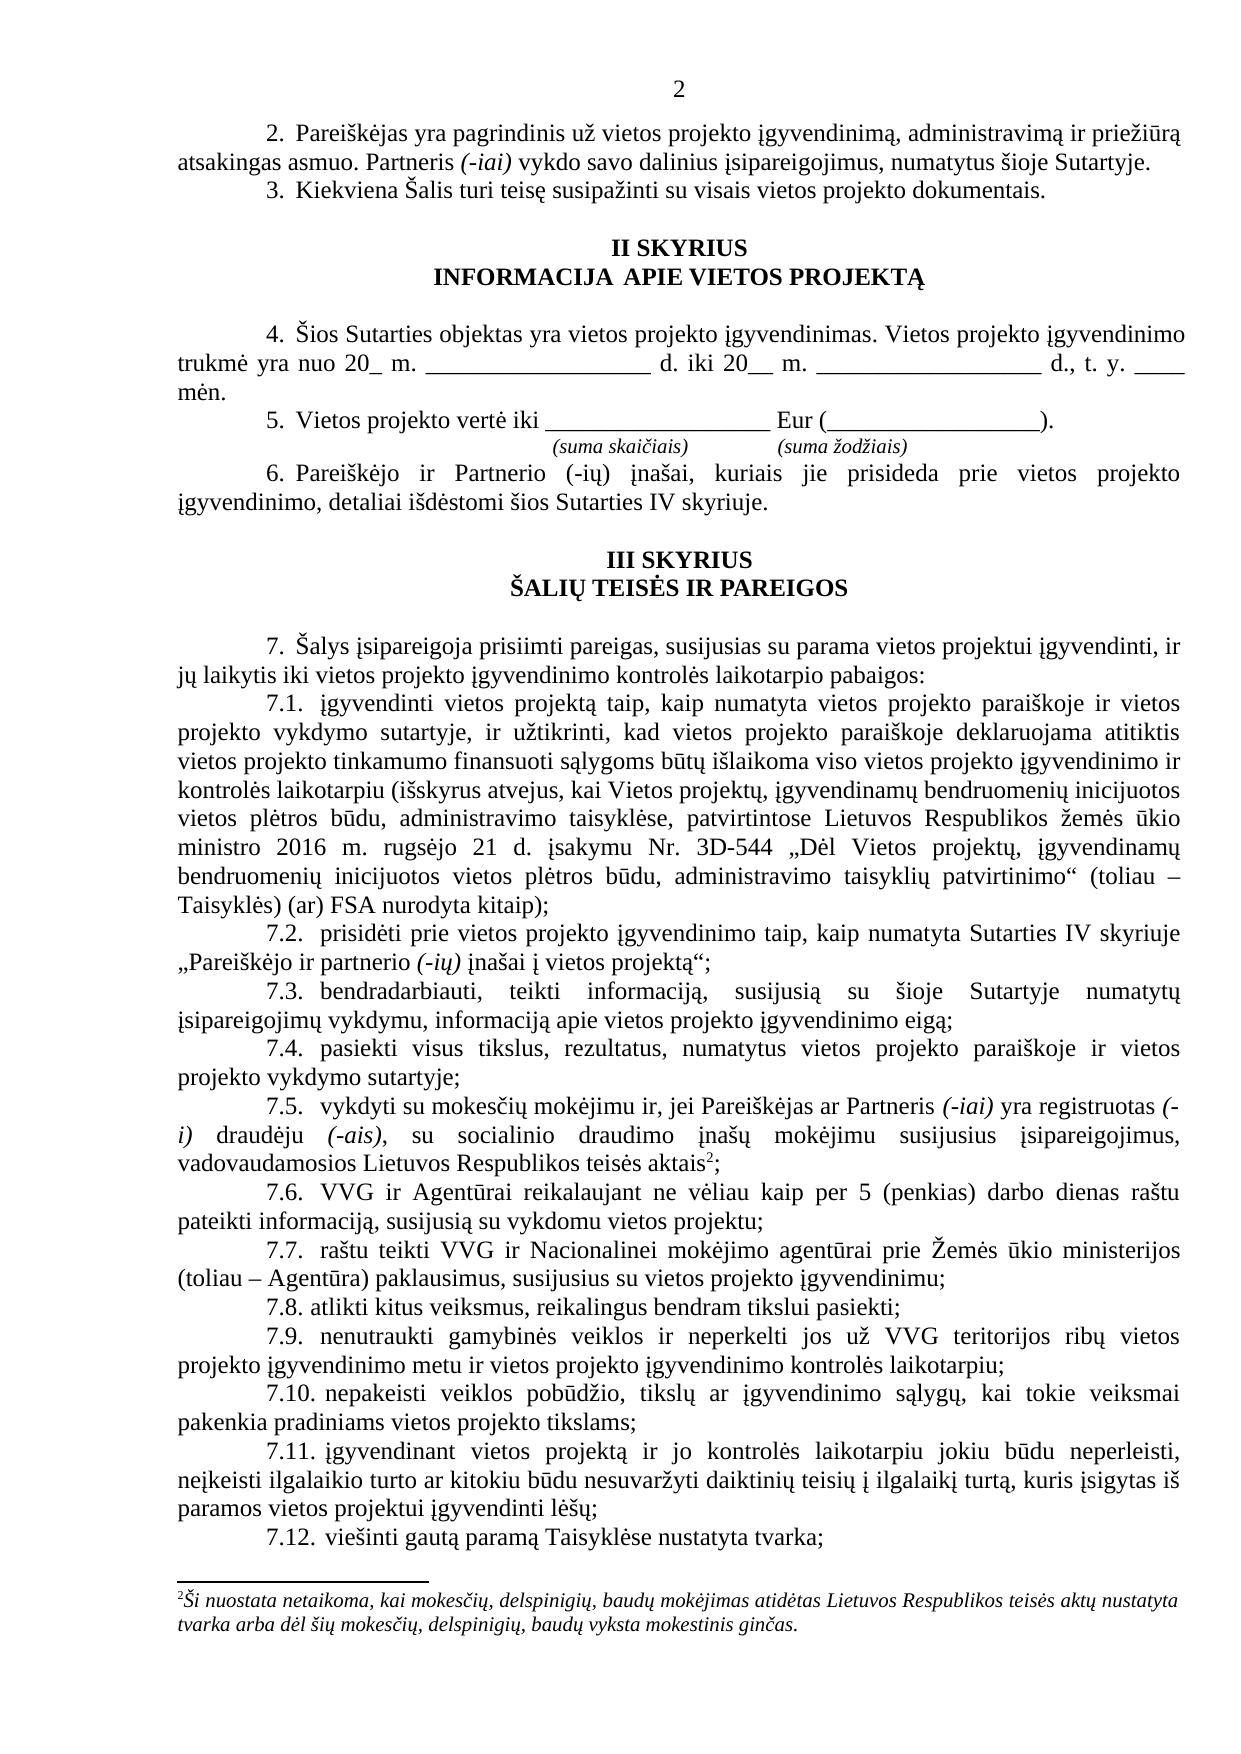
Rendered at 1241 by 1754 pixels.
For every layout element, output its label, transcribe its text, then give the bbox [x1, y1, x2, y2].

text 7.10. nepakeisti veiklos pobūdžio, tikslų ar įgyvendinimo sąlygų, kai tokie veiksmai pakenkia pradiniams vietos projekto tikslams; [177, 1378, 1181, 1436]
text (suma skaičiais) (suma žodžiais) [177, 434, 1181, 458]
list 7.4. pasiekti visus tikslus, rezultatus, numatytus vietos projekto paraiškoje ir vietos projekto vykdymo sutartyje; [177, 1033, 1181, 1091]
text 7.6. VVG ir Agentūrai reikalaujant ne vėliau kaip per 5 (penkias) darbo dienas raštu pateikti informaciją, susijusią su vykdomu vietos projektu; [177, 1177, 1181, 1235]
list 7.7. raštu teikti VVG ir Nacionalinei mokėjimo agentūrai prie Žemės ūkio ministerijos (toliau – Agentūra) paklausimus, susijusius su vietos projekto įgyvendinimu; [177, 1235, 1181, 1292]
list Vietos projekto vertė iki __________________ Eur (_________________). [177, 406, 1181, 434]
list 7.3. bendradarbiauti, teikti informaciją, susijusią su šioje Sutartyje numatytų įsipareigojimų vykdymu, informaciją apie vietos projekto įgyvendinimo eigą; [177, 976, 1181, 1033]
text 3. Kiekviena Šalis turi teisę susipažinti su visais vietos projekto dokumentais. [177, 176, 1181, 204]
list 7.8. atlikti kitus veiksmus, reikalingus bendram tikslui pasiekti; [177, 1292, 1181, 1321]
text 7.9. nenutraukti gamybinės veiklos ir neperkelti jos už VVG teritorijos ribų vietos projekto įgyvendinimo metu ir vietos projekto įgyvendinimo kontrolės laikotarpiu; [177, 1321, 1181, 1378]
subtitle INFORMACIJA APIE VIETOS PROJEKTĄ [177, 262, 1181, 291]
text 7. Šalys įsipareigoja prisiimti pareigas, susijusias su parama vietos projektui įgyvendinti, ir jų laikytis iki vietos projekto įgyvendinimo kontrolės laikotarpio pabaigos: [177, 631, 1181, 688]
text 7.5. vykdyti su mokesčių mokėjimu ir, jei Pareiškėjas ar Partneris (-iai) yra registruotas (-i) draudėju (-ais), su socialinio draudimo įnašų mokėjimu susijusius įsipareigojimus, vadovaudamosios Lietuvos Respublikos teisės aktais; [177, 1091, 1181, 1177]
list Šios Sutarties objektas yra vietos projekto įgyvendinimas. Vietos projekto įgyvendinimo trukmė yra nuo 20_ m. __________________ d. iki 20__ m. __________________ d., t. y. ____ mėn. [177, 319, 1187, 406]
list 7.1. įgyvendinti vietos projektą taip, kaip numatyta vietos projekto paraiškoje ir vietos projekto vykdymo sutartyje, ir užtikrinti, kad vietos projekto paraiškoje deklaruojama atitiktis vietos projekto tinkamumo finansuoti sąlygoms būtų išlaikoma viso vietos projekto įgyvendinimo ir kontrolės laikotarpiu (išskyrus atvejus, kai Vietos projektų, įgyvendinamų bendruomenių inicijuotos vietos plėtros būdu, administravimo taisyklėse, patvirtintose Lietuvos Respublikos žemės ūkio ministro 2016 m. rugsėjo 21 d. įsakymu Nr. 3D-544 „Dėl Vietos projektų, įgyvendinamų bendruomenių inicijuotos vietos plėtros būdu, administravimo taisyklių patvirtinimo“ (toliau – Taisyklės) (ar) FSA nurodyta kitaip); [177, 688, 1181, 918]
subtitle Šalių teisės ir pareigos [177, 573, 1181, 602]
subtitle ii skyrius [177, 233, 1181, 262]
subtitle III skyrius [177, 545, 1181, 573]
list 7.2. prisidėti prie vietos projekto įgyvendinimo taip, kaip numatyta Sutarties IV skyriuje „Pareiškėjo ir partnerio (-ių) įnašai į vietos projektą“; [177, 918, 1181, 976]
text 6. Pareiškėjo ir Partnerio (-ių) įnašai, kuriais jie prisideda prie vietos projekto įgyvendinimo, detaliai išdėstomi šios Sutarties IV skyriuje. [177, 458, 1181, 516]
list Pareiškėjas yra pagrindinis už vietos projekto įgyvendinimą, administravimą ir priežiūrą atsakingas asmuo. Partneris (-iai) vykdo savo dalinius įsipareigojimus, numatytus šioje Sutartyje. [177, 118, 1181, 176]
text 7.12. viešinti gautą paramą Taisyklėse nustatyta tvarka; [177, 1522, 1181, 1551]
text 7.11. įgyvendinant vietos projektą ir jo kontrolės laikotarpiu jokiu būdu neperleisti, neįkeisti ilgalaikio turto ar kitokiu būdu nesuvaržyti daiktinių teisių į ilgalaikį turtą, kuris įsigytas iš paramos vietos projektui įgyvendinti lėšų; [177, 1436, 1181, 1522]
